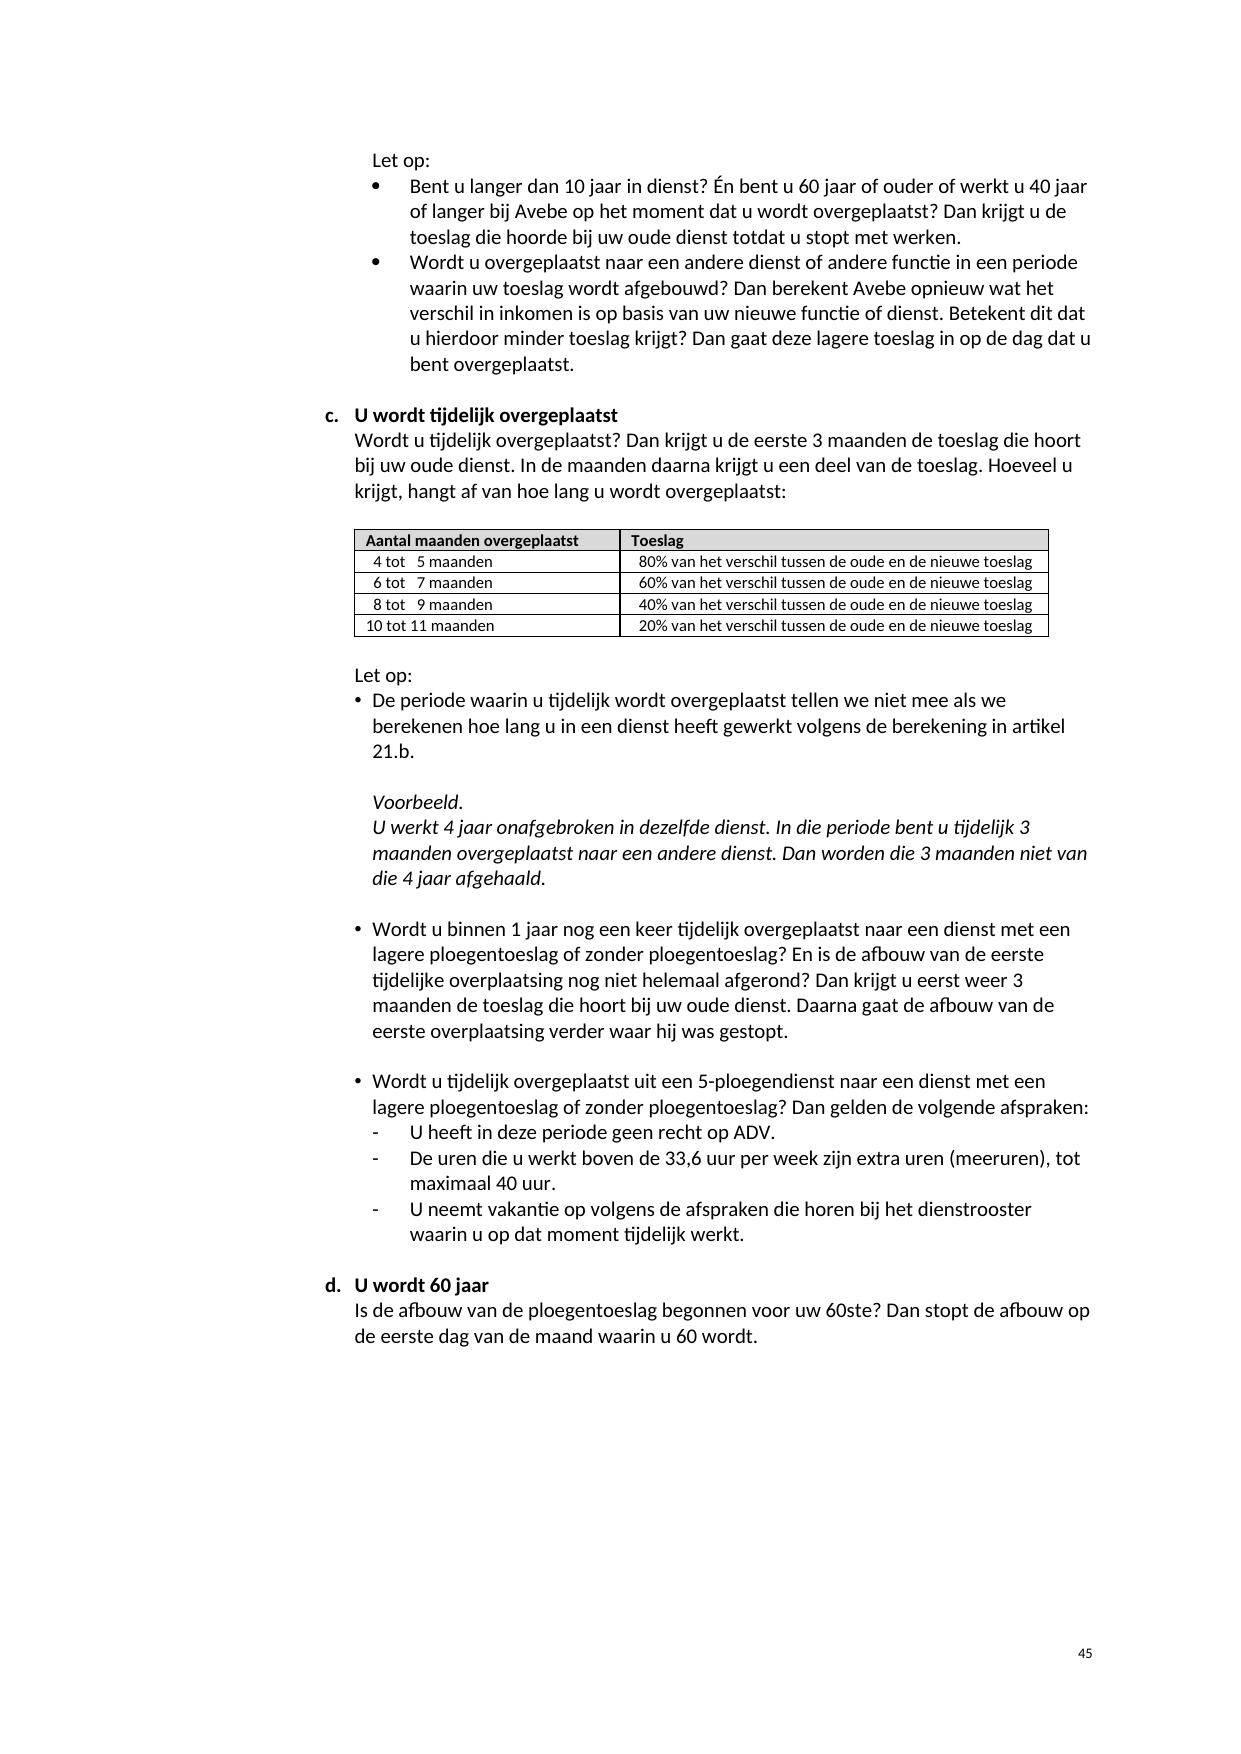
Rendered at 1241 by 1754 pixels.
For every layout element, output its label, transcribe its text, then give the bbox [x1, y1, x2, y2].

list U neemt vakantie op volgens de afspraken die horen bij het dienstrooster waarin u op dat moment tijdelijk werkt. [372, 1196, 1093, 1247]
table_header Toeslag [621, 530, 1048, 550]
list U wordt tijdelijk overgeplaatst [325, 402, 1093, 427]
text Wordt u tijdelijk overgeplaatst? Dan krijgt u de eerste 3 maanden de toeslag die hoort bij uw oude dienst. In de maanden daarna krijgt u een deel van de toeslag. Hoeveel u krijgt, hangt af van hoe lang u wordt overgeplaatst: [147, 427, 1093, 503]
text berekenen hoe lang u in een dienst heeft gewerkt volgens de berekening in artikel 21.b. [372, 713, 1093, 764]
text lagere ploegentoeslag of zonder ploegentoeslag? Dan gelden de volgende afspraken: [372, 1094, 1093, 1119]
list De uren die u werkt boven de 33,6 uur per week zijn extra uren (meeruren), tot maximaal 40 uur. [372, 1145, 1093, 1196]
table_cell 80% van het verschil tussen de oude en de nieuwe toeslag [621, 551, 1048, 572]
table_cell 10 tot 11 maanden [355, 615, 619, 636]
table_cell 60% van het verschil tussen de oude en de nieuwe toeslag [621, 573, 1048, 593]
text lagere ploegentoeslag of zonder ploegentoeslag? En is de afbouw van de eerste tijdelijke overplaatsing nog niet helemaal afgerond? Dan krijgt u eerst weer 3 maanden de toeslag die hoort bij uw oude dienst. Daarna gaat de afbouw van de eerste overplaatsing verder waar hij was gestopt. [372, 942, 1093, 1043]
text Voorbeeld. [372, 789, 1093, 814]
table_cell 20% van het verschil tussen de oude en de nieuwe toeslag [621, 615, 1048, 636]
list U wordt 60 jaar [325, 1272, 1093, 1297]
table_cell 40% van het verschil tussen de oude en de nieuwe toeslag [621, 594, 1048, 614]
list Wordt u binnen 1 jaar nog een keer tijdelijk overgeplaatst naar een dienst met een [354, 916, 1093, 942]
table_cell 6 tot 7 maanden [355, 573, 619, 593]
list U heeft in deze periode geen recht op ADV. [372, 1119, 1093, 1145]
table_cell 4 tot 5 maanden [355, 551, 619, 572]
list De periode waarin u tijdelijk wordt overgeplaatst tellen we niet mee als we [354, 687, 1093, 713]
list Wordt u overgeplaatst naar een andere dienst of andere functie in een periode waarin uw toeslag wordt afgebouwd? Dan berekent Avebe opnieuw wat het verschil in inkomen is op basis van uw nieuwe functie of dienst. Betekent dit dat u hierdoor minder toeslag krijgt? Dan gaat deze lagere toeslag in op de dag dat u bent overgeplaatst. [372, 249, 1093, 376]
list Wordt u tijdelijk overgeplaatst uit een 5-ploegendienst naar een dienst met een [354, 1069, 1093, 1094]
table_header Aantal maanden overgeplaatst [355, 530, 619, 550]
text Let op: [372, 148, 1093, 173]
text Is de afbouw van de ploegentoeslag begonnen voor uw 60ste? Dan stopt de afbouw op de eerste dag van de maand waarin u 60 wordt. [354, 1297, 1093, 1348]
text U werkt 4 jaar onafgebroken in dezelfde dienst. In die periode bent u tijdelijk 3 maanden overgeplaatst naar een andere dienst. Dan worden die 3 maanden niet van die 4 jaar afgehaald. [372, 814, 1093, 891]
text Let op: [147, 662, 1093, 687]
list Bent u langer dan 10 jaar in dienst? Én bent u 60 jaar of ouder of werkt u 40 jaar of langer bij Avebe op het moment dat u wordt overgeplaatst? Dan krijgt u de toeslag die hoorde bij uw oude dienst totdat u stopt met werken. [372, 173, 1093, 249]
table_cell 8 tot 9 maanden [355, 594, 619, 614]
